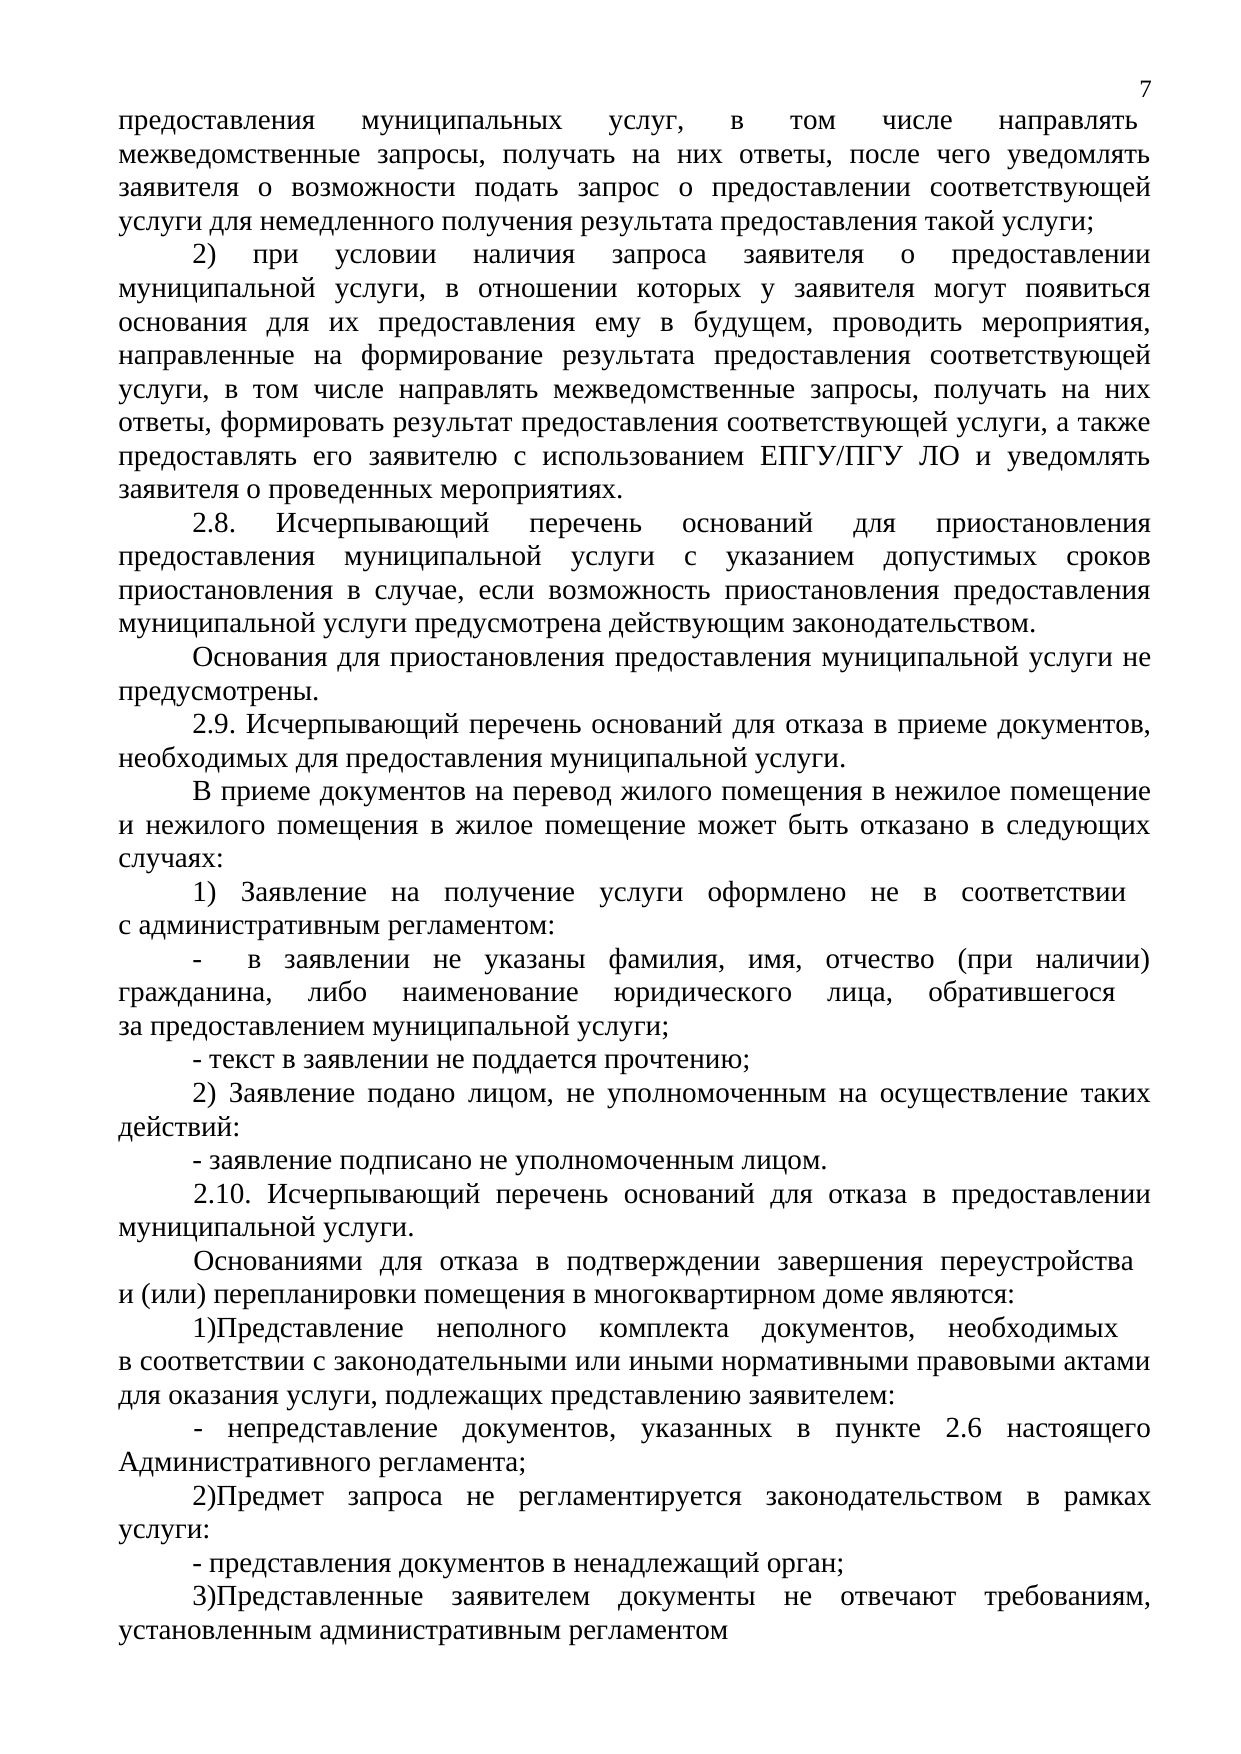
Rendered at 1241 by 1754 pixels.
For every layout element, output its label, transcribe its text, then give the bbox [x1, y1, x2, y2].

text - непредставление документов, указанных в пункте 2.6 настоящего Административного регламента; [118, 1411, 1152, 1478]
text 3)Представленные заявителем документы не отвечают требованиям, установленным административным регламентом [118, 1578, 1152, 1645]
text - заявление подписано не уполномоченным лицом. [118, 1142, 1152, 1176]
text 1) Заявление на получение услуги оформлено не в соответствии с административным регламентом: [118, 874, 1152, 941]
text - в заявлении не указаны фамилия, имя, отчество (при наличии) гражданина, либо наименование юридического лица, обратившегося за предоставлением муниципальной услуги; [118, 941, 1152, 1042]
text Основаниями для отказа в подтверждении завершения переустройства и (или) перепланировки помещения в многоквартирном доме являются: [118, 1243, 1152, 1310]
text 2) при условии наличия запроса заявителя о предоставлении муниципальной услуги, в отношении которых у заявителя могут появиться основания для их предоставления ему в будущем, проводить мероприятия, направленные на формирование результата предоставления соответствующей услуги, в том числе направлять межведомственные запросы, получать на них ответы, формировать результат предоставления соответствующей услуги, а также предоставлять его заявителю с использованием ЕПГУ/ПГУ ЛО и уведомлять заявителя о проведенных мероприятиях. [118, 237, 1152, 505]
text - представления документов в ненадлежащий орган; [118, 1545, 1152, 1578]
text 2.8. Исчерпывающий перечень оснований для приостановления предоставления муниципальной услуги с указанием допустимых сроков приостановления в случае, если возможность приостановления предоставления муниципальной услуги предусмотрена действующим законодательством. [118, 505, 1152, 639]
text - текст в заявлении не поддается прочтению; [118, 1042, 1152, 1075]
text В приеме документов на перевод жилого помещения в нежилое помещение и нежилого помещения в жилое помещение может быть отказано в следующих случаях: [118, 773, 1152, 874]
text 1)Представление неполного комплекта документов, необходимых в соответствии с законодательными или иными нормативными правовыми актами для оказания услуги, подлежащих представлению заявителем: [118, 1310, 1152, 1411]
text 2)Предмет запроса не регламентируется законодательством в рамках услуги: [118, 1478, 1152, 1545]
text Основания для приостановления предоставления муниципальной услуги не предусмотрены. [118, 639, 1152, 706]
text 2) Заявление подано лицом, не уполномоченным на осуществление таких действий: [118, 1075, 1152, 1142]
text 2.10. Исчерпывающий перечень оснований для отказа в предоставлении муниципальной услуги. [118, 1176, 1152, 1243]
text 2.9. Исчерпывающий перечень оснований для отказа в приеме документов, необходимых для предоставления муниципальной услуги. [118, 706, 1152, 773]
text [118, 102, 1152, 237]
